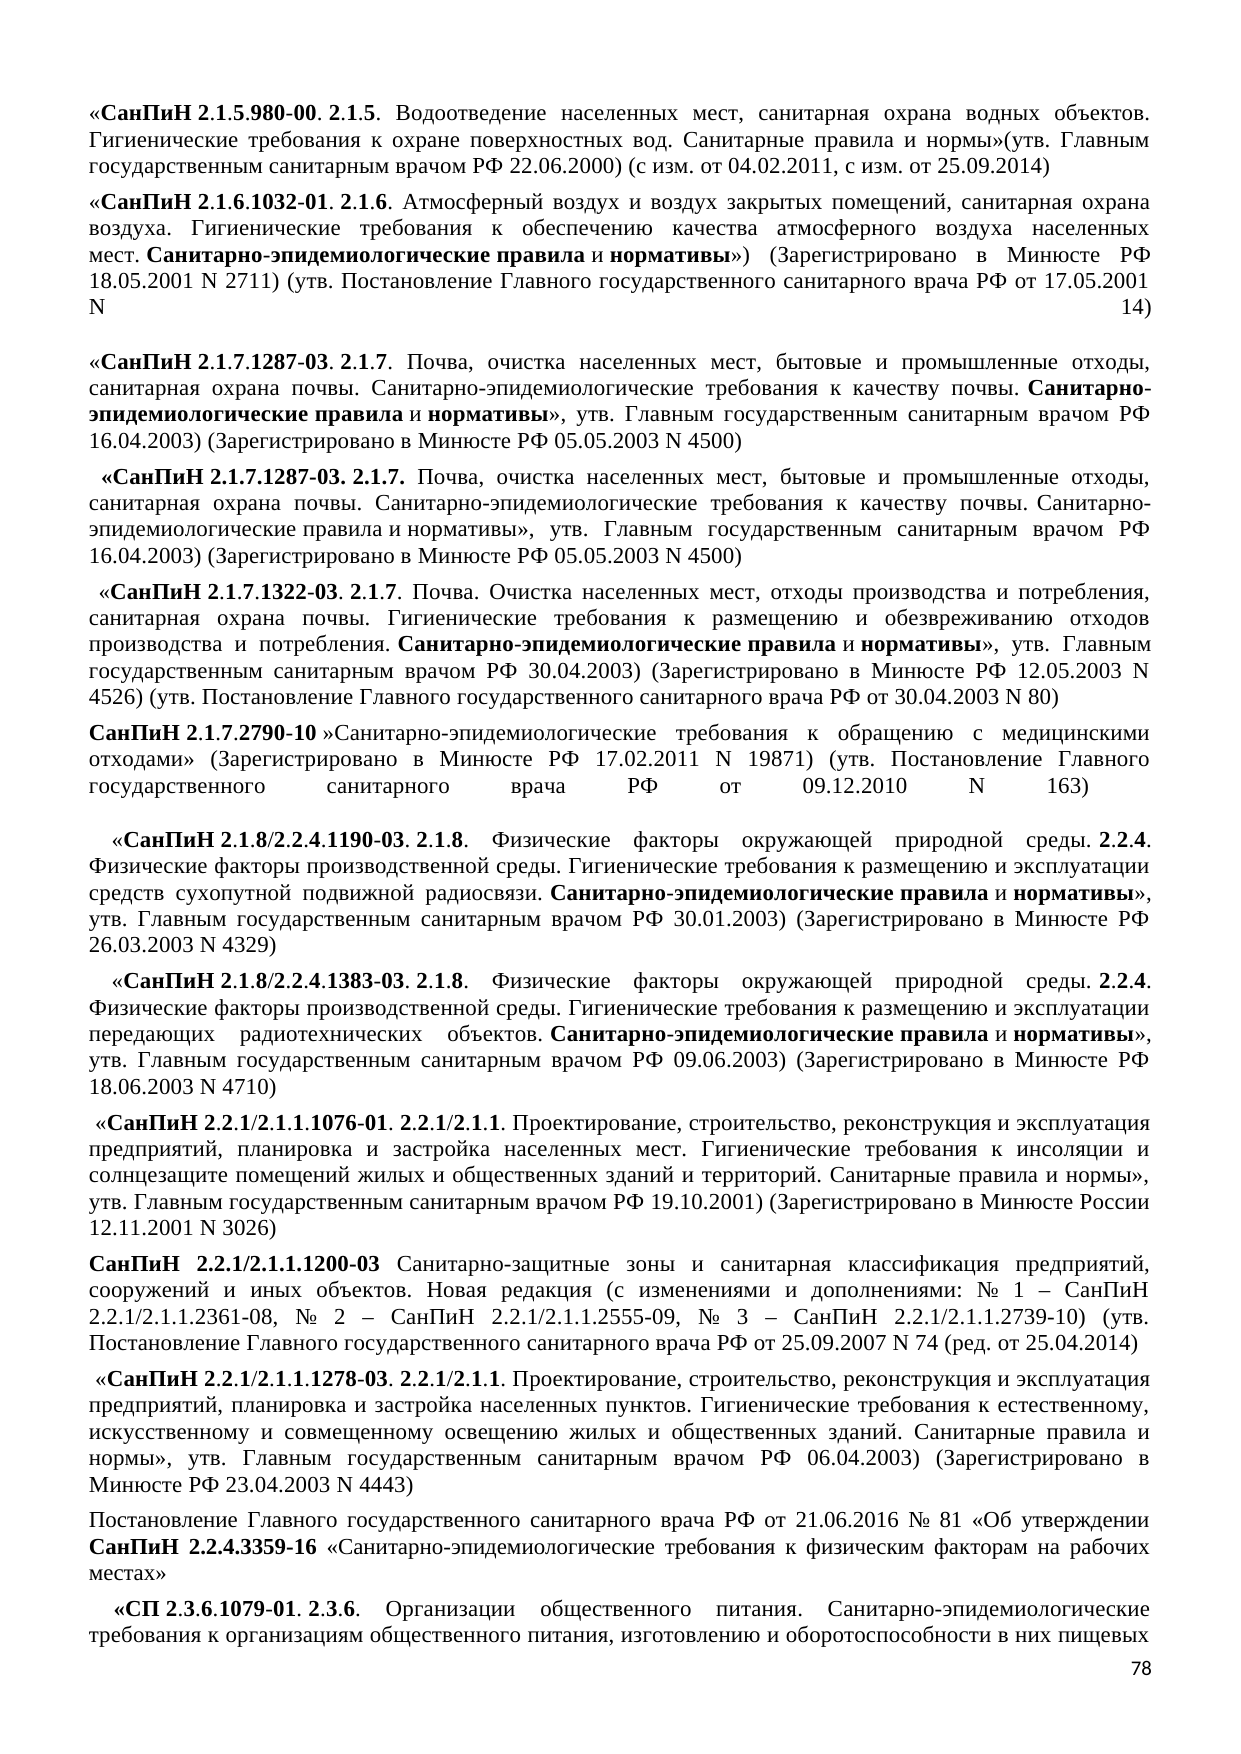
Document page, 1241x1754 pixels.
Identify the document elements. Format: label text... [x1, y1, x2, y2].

text «СанПиН 2.1.6.1032-01. 2.1.6. Атмосферный воздух и воздух закрытых помещений, санитарная охрана воздуха. Гигиенические требования к обеспечению качества атмосферного воздуха населенных мест. Санитарно-эпидемиологические правила и нормативы») (Зарегистрировано в Минюсте РФ 18.05.2001 N 2711) (утв. Постановление Главного государственного санитарного врача РФ от 17.05.2001 N 14) [89, 293, 1152, 348]
text «СанПиН 2.1.7.1287-03. 2.1.7. Почва, очистка населенных мест, бытовые и промышленные отходы, санитарная охрана почвы. Санитарно-эпидемиологические требования к качеству почвы. Санитарно-эпидемиологические правила и нормативы», утв. Главным государственным санитарным врачом РФ 16.04.2003) (Зарегистрировано в Минюсте РФ 05.05.2003 N 4500) [89, 348, 1152, 453]
text «СанПиН 2.2.1/2.1.1.1278-03. 2.2.1/2.1.1. Проектирование, строительство, реконструкция и эксплуатация предприятий, планировка и застройка населенных пунктов. Гигиенические требования к естественному, искусственному и совмещенному освещению жилых и общественных зданий. Санитарные правила и нормы», утв. Главным государственным санитарным врачом РФ 06.04.2003) (Зарегистрировано в Минюсте РФ 23.04.2003 N 4443) [89, 1365, 1152, 1497]
text «СанПиН 2.1.7.1322-03. 2.1.7. Почва. Очистка населенных мест, отходы производства и потребления, санитарная охрана почвы. Гигиенические требования к размещению и обезвреживанию отходов производства и потребления. Санитарно-эпидемиологические правила и нормативы», утв. Главным государственным санитарным врачом РФ 30.04.2003) (Зарегистрировано в Минюсте РФ 12.05.2003 N 4526) (утв. Постановление Главного государственного санитарного врача РФ от 30.04.2003 N 80) [89, 578, 1152, 709]
text «СанПиН 2.1.7.1287-03. 2.1.7. Почва, очистка населенных мест, бытовые и промышленные отходы, санитарная охрана почвы. Санитарно-эпидемиологические требования к качеству почвы. Санитарно-эпидемиологические правила и нормативы», утв. Главным государственным санитарным врачом РФ 16.04.2003) (Зарегистрировано в Минюсте РФ 05.05.2003 N 4500) [89, 463, 1152, 568]
text Постановление Главного государственного санитарного врача РФ от 21.06.2016 № 81 «Об утверждении СанПиН 2.2.4.3359-16 «Санитарно-эпидемиологические требования к физическим факторам на рабочих местах» [89, 1507, 1152, 1586]
text «СанПиН 2.2.1/2.1.1.1076-01. 2.2.1/2.1.1. Проектирование, строительство, реконструкция и эксплуатация предприятий, планировка и застройка населенных мест. Гигиенические требования к инсоляции и солнцезащите помещений жилых и общественных зданий и территорий. Санитарные правила и нормы», утв. Главным государственным санитарным врачом РФ 19.10.2001) (Зарегистрировано в Минюсте России 12.11.2001 N 3026) [89, 1109, 1152, 1241]
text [89, 1595, 1152, 1648]
text СанПиН 2.2.1/2.1.1.1200-03 Санитарно-защитные зоны и санитарная классификация предприятий, сооружений и иных объектов. Новая редакция (с изменениями и дополнениями: № 1 – СанПиН 2.2.1/2.1.1.2361-08, № 2 – СанПиН 2.2.1/2.1.1.2555-09, № 3 – СанПиН 2.2.1/2.1.1.2739-10) (утв. Постановление Главного государственного санитарного врача РФ от 25.09.2007 N 74 (ред. от 25.04.2014) [89, 1250, 1152, 1356]
text СанПиН 2.1.7.2790-10 »Санитарно-эпидемиологические требования к обращению с медицинскими отходами» (Зарегистрировано в Минюсте РФ 17.02.2011 N 19871) (утв. Постановление Главного государственного санитарного врача РФ от 09.12.2010 N 163) [89, 772, 1152, 826]
text «СанПиН 2.1.8/2.2.4.1190-03. 2.1.8. Физические факторы окружающей природной среды. 2.2.4. Физические факторы производственной среды. Гигиенические требования к размещению и эксплуатации средств сухопутной подвижной радиосвязи. Санитарно-эпидемиологические правила и нормативы», утв. Главным государственным санитарным врачом РФ 30.01.2003) (Зарегистрировано в Минюсте РФ 26.03.2003 N 4329) [89, 826, 1152, 958]
text «СанПиН 2.1.8/2.2.4.1383-03. 2.1.8. Физические факторы окружающей природной среды. 2.2.4. Физические факторы производственной среды. Гигиенические требования к размещению и эксплуатации передающих радиотехнических объектов. Санитарно-эпидемиологические правила и нормативы», утв. Главным государственным санитарным врачом РФ 09.06.2003) (Зарегистрировано в Минюсте РФ 18.06.2003 N 4710) [89, 967, 1152, 1099]
text «СанПиН 2.1.5.980-00. 2.1.5. Водоотведение населенных мест, санитарная охрана водных объектов. Гигиенические требования к охране поверхностных вод. Санитарные правила и нормы»(утв. Главным государственным санитарным врачом РФ 22.06.2000) (с изм. от 04.02.2011, с изм. от 25.09.2014) [89, 99, 1152, 178]
